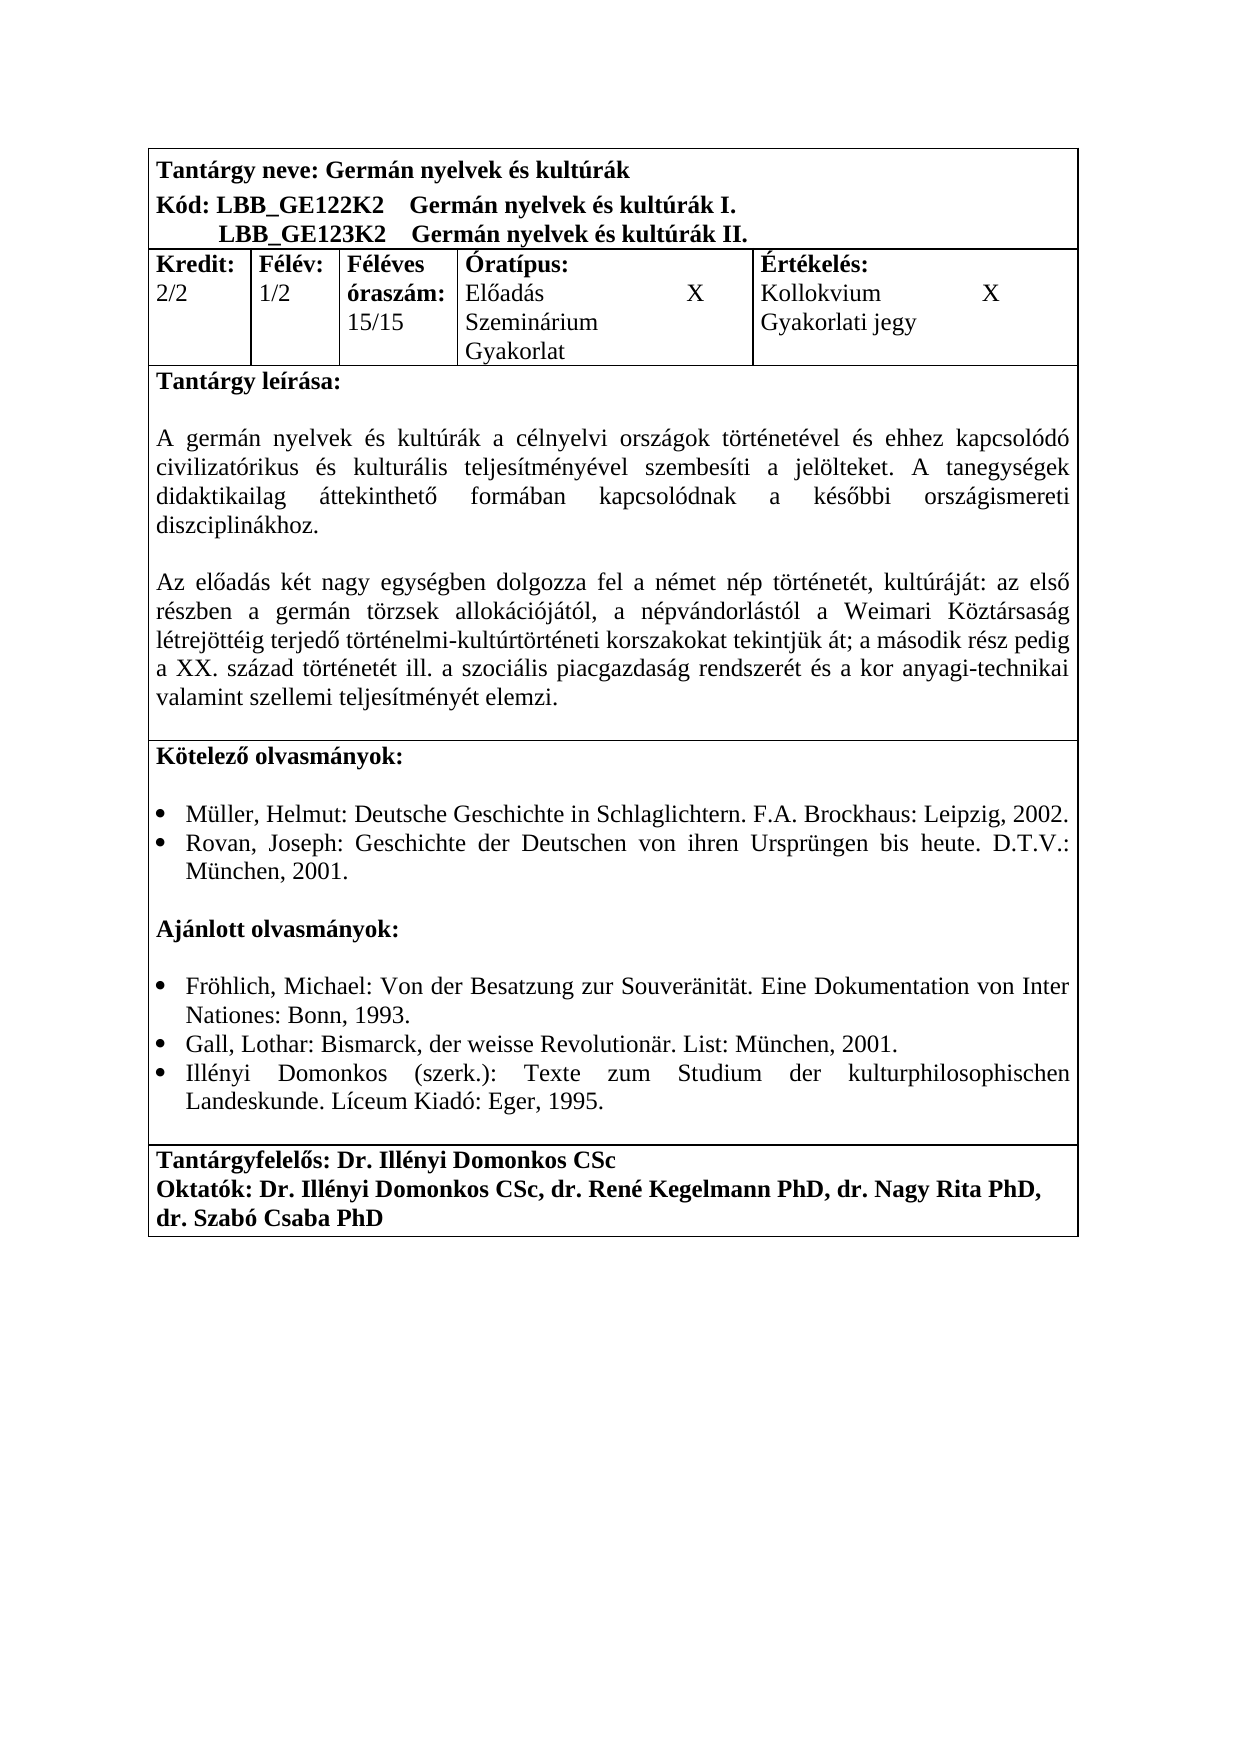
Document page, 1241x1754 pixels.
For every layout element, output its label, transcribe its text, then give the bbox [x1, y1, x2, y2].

table_cell Féléves óraszám: 15/15 [340, 250, 457, 364]
table_cell Kötelező olvasmányok: Müller, Helmut: Deutsche Geschichte in Schlaglichtern. F.A. Brockhaus: Leipzig, 2002. Rovan, Joseph: Geschichte der Deutschen von ihren Ursprüngen bis heute. D.T.V.: München, 2001. Ajánlott olvasmányok: Fröhlich, Michael: Von der Besatzung zur Souveränität. Eine Dokumentation von Inter Nationes: Bonn, 1993. Gall, Lothar: Bismarck, der weisse Revolutionär. List: München, 2001. Illényi Domonkos (szerk.): Texte zum Studium der kulturphilosophischen Landeskunde. Líceum Kiadó: Eger, 1995. [149, 741, 1077, 1144]
table_cell Kredit: 2/2 [149, 250, 250, 364]
table_cell Tantárgy leírása: A germán nyelvek és kultúrák a célnyelvi országok történetével és ehhez kapcsolódó civilizatórikus és kulturális teljesítményével szembesíti a jelölteket. A tanegységek didaktikailag áttekinthető formában kapcsolódnak a későbbi országismereti diszciplinákhoz. Az előadás két nagy egységben dolgozza fel a német nép történetét, kultúráját: az első részben a germán törzsek allokációjától, a népvándorlástól a Weimari Köztársaság létrejöttéig terjedő történelmi-kultúrtörténeti korszakokat tekintjük át; a második rész pedig a XX. század történetét ill. a szociális piacgazdaság rendszerét és a kor anyagi-technikai valamint szellemi teljesítményét elemzi. [149, 366, 1077, 740]
table_cell Értékelés: Kollokvium X Gyakorlati jegy  [754, 250, 1077, 364]
table_cell Tantárgyfelelős: Dr. Illényi Domonkos CSc Oktatók: Dr. Illényi Domonkos CSc, dr. René Kegelmann PhD, dr. Nagy Rita PhD, dr. Szabó Csaba PhD [149, 1146, 1077, 1236]
table_cell Óratípus: Előadás X Szeminárium  Gyakorlat  [458, 250, 752, 364]
table_header Tantárgy neve: Germán nyelvek és kultúrák Kód: LBB_GE122K2 Germán nyelvek és kultúrák I. LBB_GE123K2 Germán nyelvek és kultúrák II. [149, 149, 1077, 248]
table_cell Félév: 1/2 [252, 250, 339, 364]
